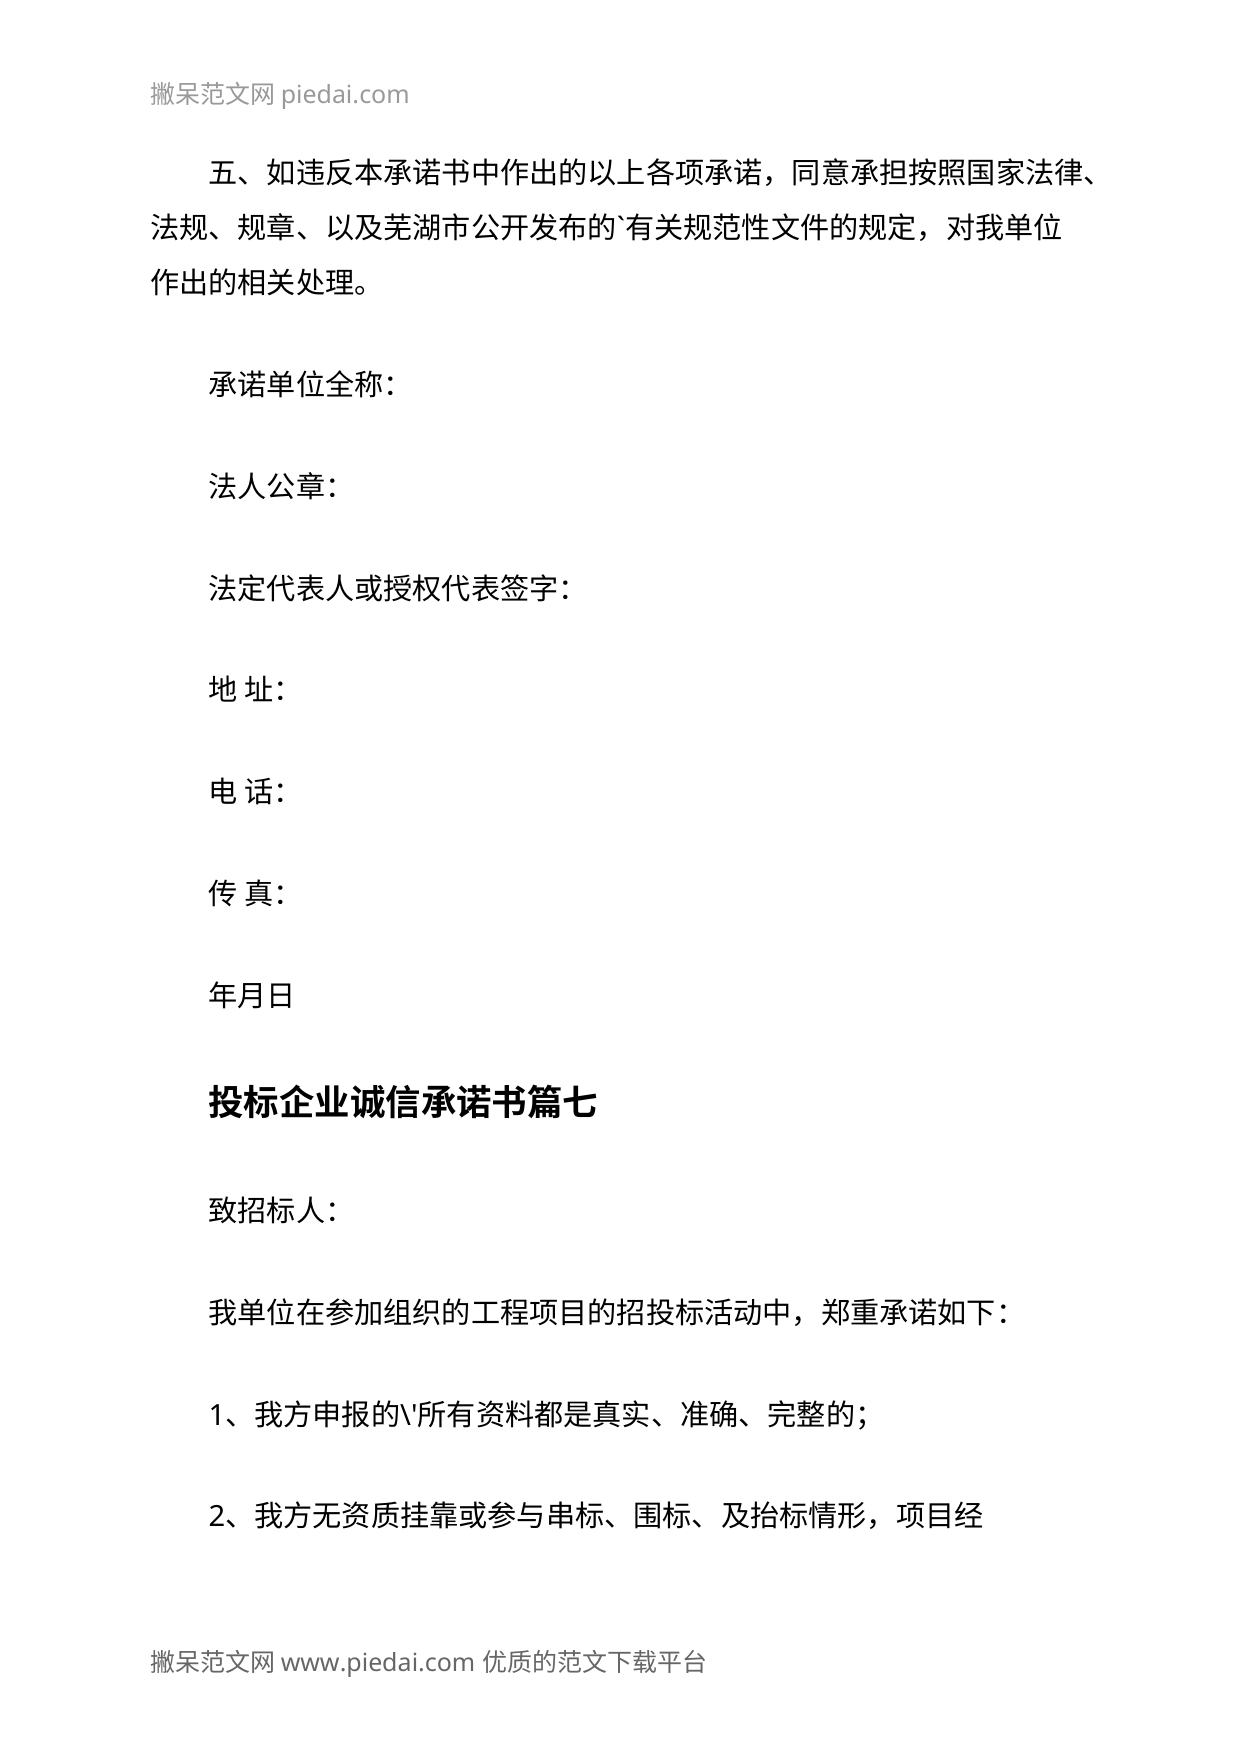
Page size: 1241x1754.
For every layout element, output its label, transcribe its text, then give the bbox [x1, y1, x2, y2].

text 电 话： [150, 769, 1090, 811]
text 1、我方申报的\'所有资料都是真实、准确、完整的； [150, 1391, 1090, 1433]
text 传 真： [150, 871, 1090, 913]
text 法定代表人或授权代表签字： [150, 565, 1090, 607]
text 致招标人： [150, 1187, 1090, 1230]
text 我单位在参加组织的工程项目的招投标活动中，郑重承诺如下： [150, 1289, 1090, 1332]
text 法人公章： [150, 463, 1090, 506]
text 五、如违反本承诺书中作出的以上各项承诺，同意承担按照国家法律、法规、规章、以及芜湖市公开发布的`有关规范性文件的规定，对我单位作出的相关处理。 [150, 150, 1090, 302]
text 地 址： [150, 667, 1090, 709]
text 年月日 [150, 972, 1090, 1014]
text 投标企业诚信承诺书篇七 [150, 1074, 1090, 1125]
text 承诺单位全称： [150, 362, 1090, 404]
text 2、我方无资质挂靠或参与串标、围标、及抬标情形，项目经 [150, 1493, 1090, 1535]
